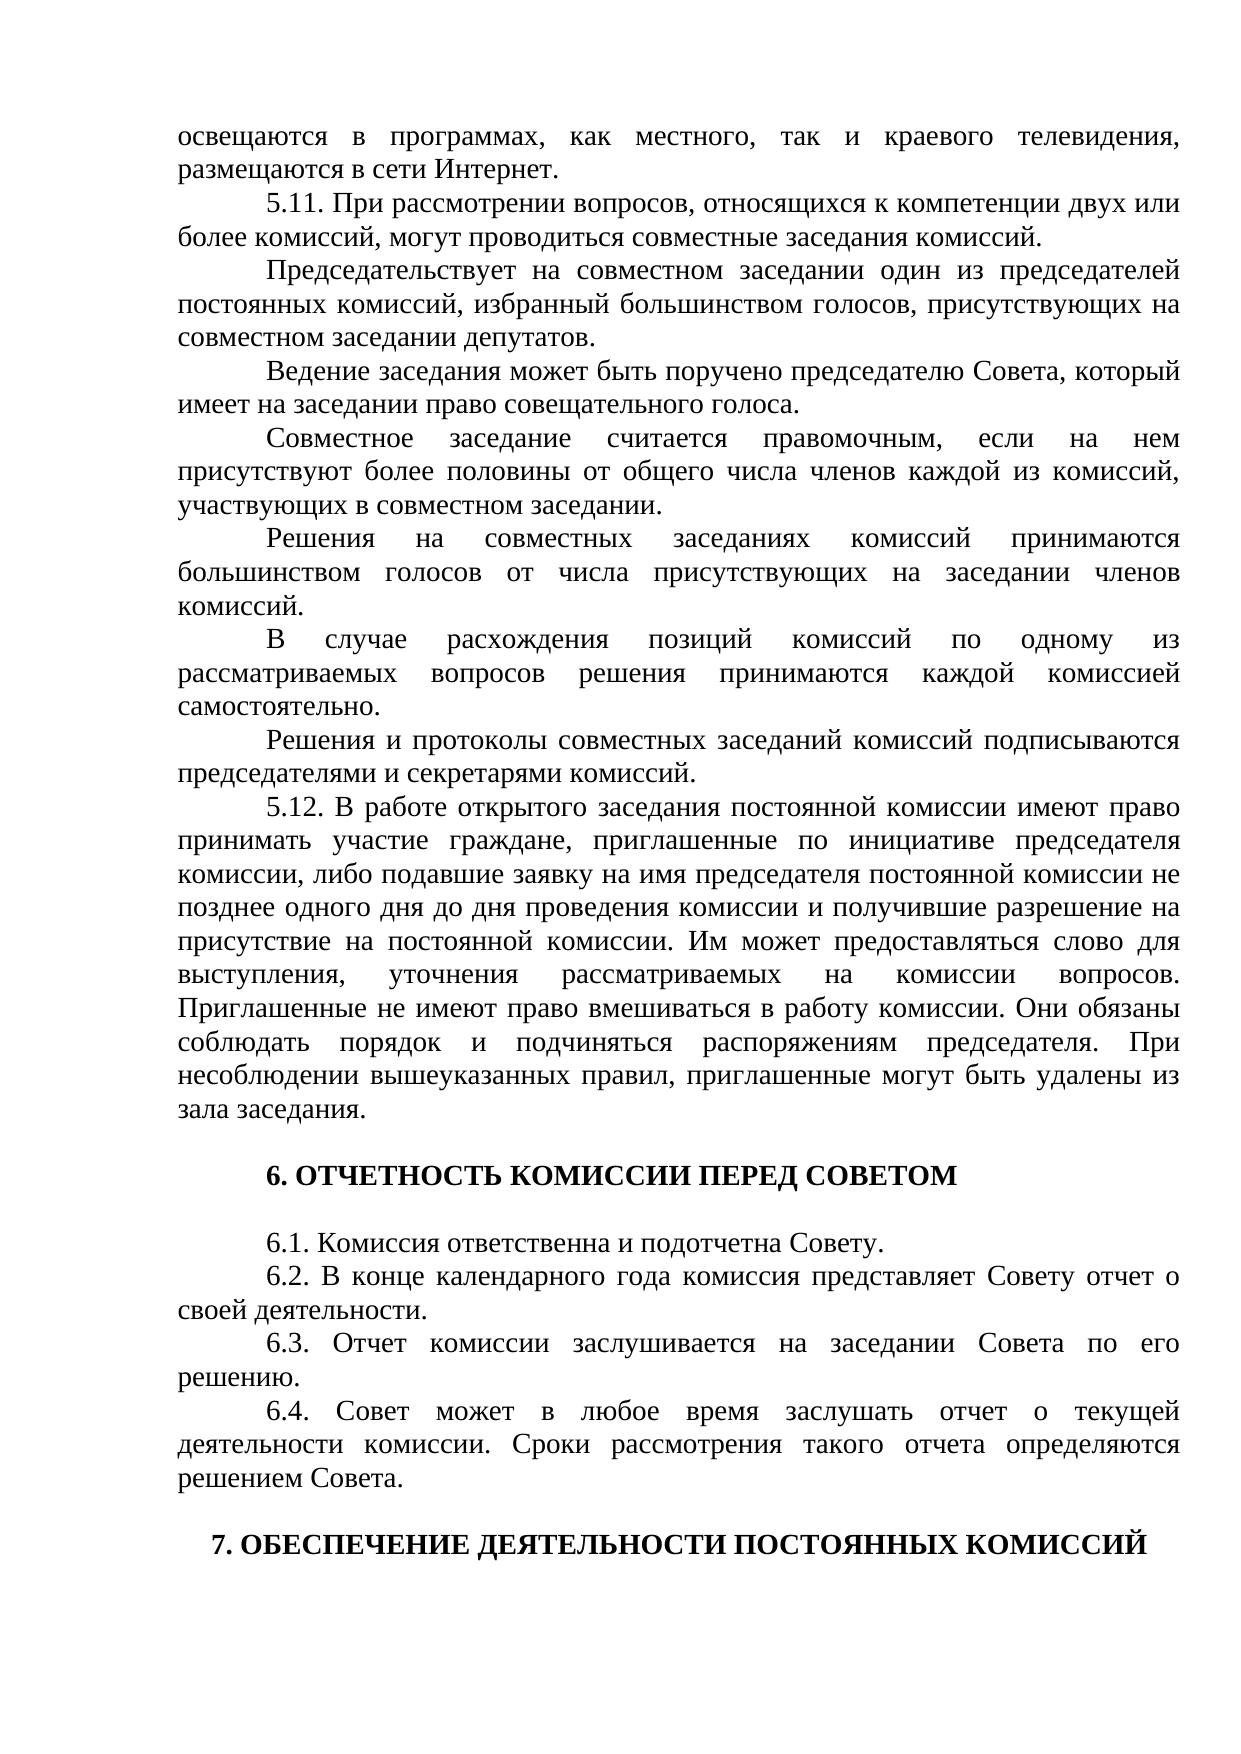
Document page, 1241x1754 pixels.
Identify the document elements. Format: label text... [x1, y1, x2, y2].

text Председательствует на совместном заседании один из председателей постоянных комиссий, избранный большинством голосов, присутствующих на совместном заседании депутатов. [177, 252, 1181, 353]
text Решения и протоколы совместных заседаний комиссий подписываются председателями и секретарями комиссий. [177, 722, 1181, 789]
text В случае расхождения позиций комиссий по одному из рассматриваемых вопросов решения принимаются каждой комиссией самостоятельно. [177, 621, 1181, 722]
text 5.12. В работе открытого заседания постоянной комиссии имеют право принимать участие граждане, приглашенные по инициативе председателя комиссии, либо подавшие заявку на имя председателя постоянной комиссии не позднее одного дня до дня проведения комиссии и получившие разрешение на присутствие на постоянной комиссии. Им может предоставляться слово для выступления, уточнения рассматриваемых на комиссии вопросов. Приглашенные не имеют право вмешиваться в работу комиссии. Они обязаны соблюдать порядок и подчиняться распоряжениям председателя. При несоблюдении вышеуказанных правил, приглашенные могут быть удалены из зала заседания. [177, 789, 1181, 1124]
text Ведение заседания может быть поручено председателю Совета, который имеет на заседании право совещательного голоса. [177, 353, 1181, 420]
text 7. ОБЕСПЕЧЕНИЕ ДЕЯТЕЛЬНОСТИ ПОСТОЯННЫХ КОМИССИЙ [177, 1527, 1181, 1560]
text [177, 118, 1181, 185]
text 6.2. В конце календарного года комиссия представляет Совету отчет о своей деятельности. [177, 1258, 1181, 1326]
text 6.3. Отчет комиссии заслушивается на заседании Совета по его решению. [177, 1326, 1181, 1393]
text 6.4. Совет может в любое время заслушать отчет о текущей деятельности комиссии. Сроки рассмотрения такого отчета определяются решением Совета. [177, 1393, 1181, 1493]
text 6. ОТЧЕТНОСТЬ КОМИССИИ ПЕРЕД СОВЕТОМ [177, 1158, 1181, 1191]
text 5.11. При рассмотрении вопросов, относящихся к компетенции двух или более комиссий, могут проводиться совместные заседания комиссий. [177, 185, 1181, 252]
text Совместное заседание считается правомочным, если на нем присутствуют более половины от общего числа членов каждой из комиссий, участвующих в совместном заседании. [177, 420, 1181, 521]
text Решения на совместных заседаниях комиссий принимаются большинством голосов от числа присутствующих на заседании членов комиссий. [177, 521, 1181, 621]
text 6.1. Комиссия ответственна и подотчетна Совету. [177, 1225, 1181, 1258]
